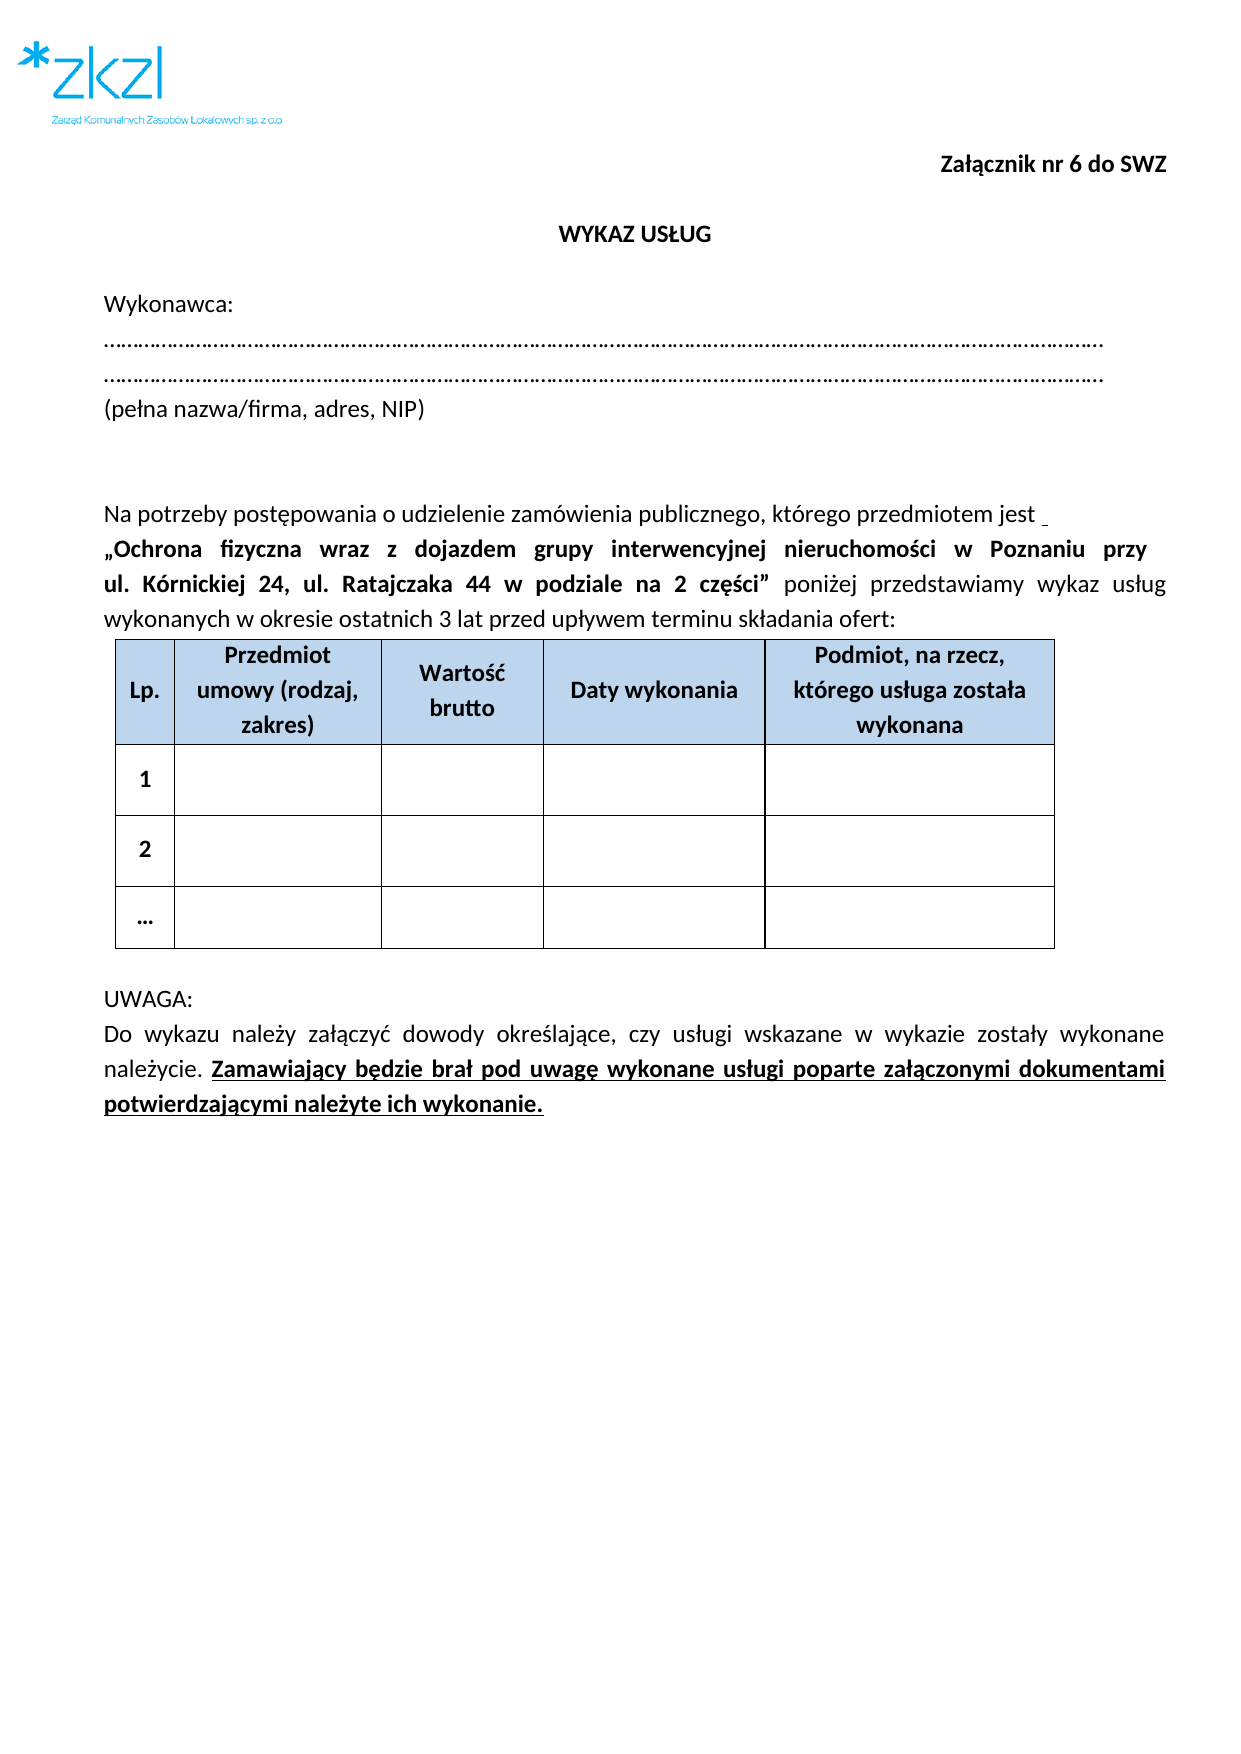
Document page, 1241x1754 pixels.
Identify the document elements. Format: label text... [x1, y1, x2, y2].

table_cell [382, 887, 543, 948]
table_header Przedmiot umowy (rodzaj, zakres) [175, 640, 381, 744]
text Do wykazu należy załączyć dowody określające, czy usługi wskazane w wykazie zostały wykonane należycie. Zamawiający będzie brał pod uwagę wykonane usługi poparte załączonymi dokumentami potwierdzającymi należyte ich wykonanie. [103, 1019, 1167, 1119]
table_cell [175, 745, 381, 815]
table_cell [175, 816, 381, 886]
text Na potrzeby postępowania o udzielenie zamówienia publicznego, którego przedmiotem jest [103, 499, 1167, 529]
table_cell [382, 816, 543, 886]
text ………………………………………………………………………………………………………………………………………………………… [103, 359, 1167, 389]
table_header Daty wykonania [544, 640, 764, 744]
text WYKAZ USŁUG [103, 219, 1167, 249]
text UWAGA: [103, 984, 1167, 1014]
text „Ochrona fizyczna wraz z dojazdem grupy interwencyjnej nieruchomości w Poznaniu przy ul. Kórnickiej 24, ul. Ratajczaka 44 w podziale na 2 części” poniżej przedstawiamy wykaz usług wykonanych w okresie ostatnich 3 lat przed upływem terminu składania ofert: [103, 534, 1167, 634]
table_header Podmiot, na rzecz, którego usługa została wykonana [766, 640, 1054, 744]
table_cell [175, 887, 381, 948]
table_cell [766, 745, 1054, 815]
table_cell [544, 887, 764, 948]
table_header Wartość brutto [382, 640, 543, 744]
table_cell 1 [116, 745, 174, 815]
picture [16, 41, 283, 125]
text Wykonawca: ………………………………………………………………………………………………………………………………………………………… [103, 289, 1167, 354]
table_cell [544, 745, 764, 815]
table_cell [544, 816, 764, 886]
table_cell [766, 887, 1054, 948]
text Załącznik nr 6 do SWZ [103, 149, 1167, 179]
table_header Lp. [116, 640, 174, 744]
table_cell 2 [116, 816, 174, 886]
text (pełna nazwa/firma, adres, NIP) [103, 394, 1167, 424]
table_cell [766, 816, 1054, 886]
table_cell … [116, 887, 174, 948]
table_cell [382, 745, 543, 815]
